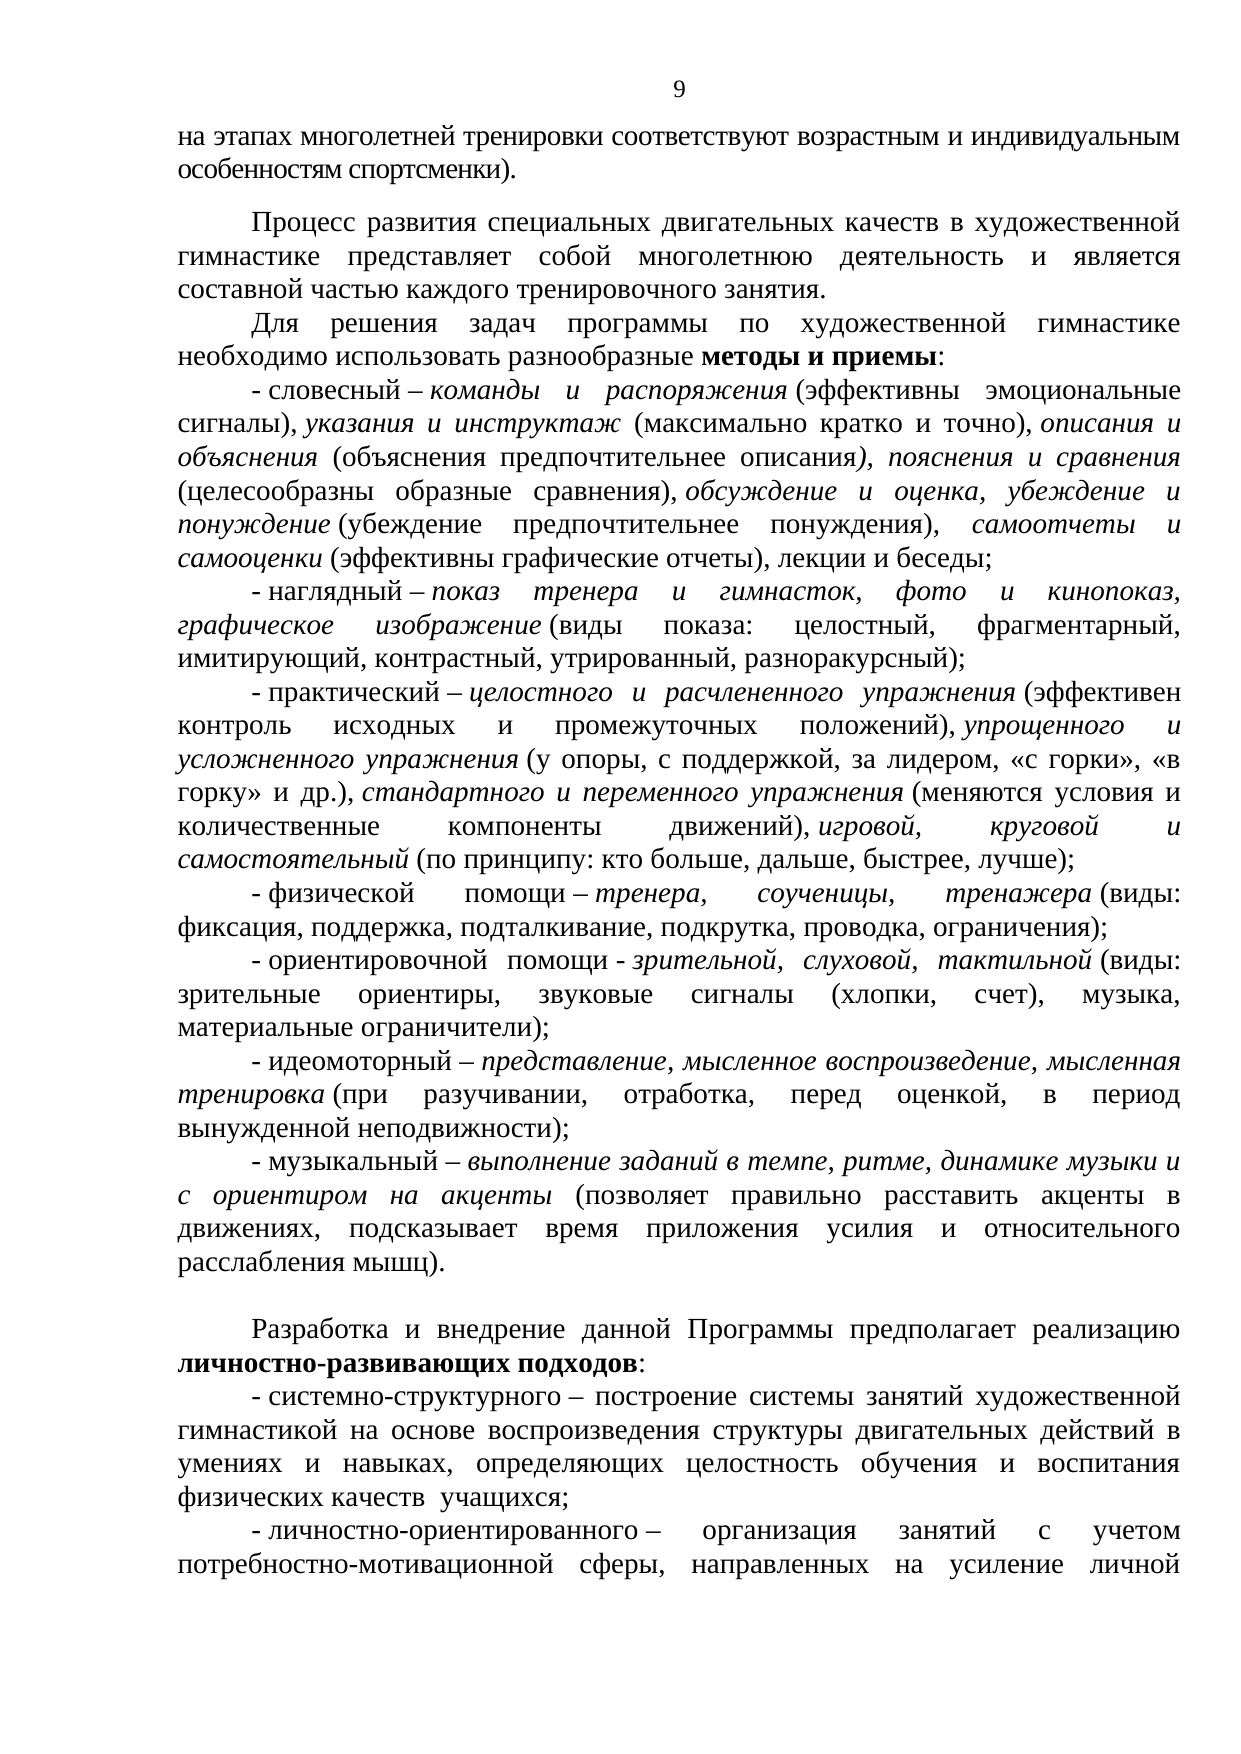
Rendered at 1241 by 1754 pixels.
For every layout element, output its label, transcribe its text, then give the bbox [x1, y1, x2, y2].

text Процесс развития специальных двигательных качеств в художественной гимнастике представляет собой многолетнюю деятельность и является составной частью каждого тренировочного занятия. [177, 204, 1181, 305]
text - идеомоторный – представление, мысленное воспроизведение, мысленная тренировка (при разучивании, отработка, перед оценкой, в период вынужденной неподвижности); [177, 1043, 1181, 1143]
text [177, 118, 1181, 185]
text - практический – целостного и расчлененного упражнения (эффективен контроль исходных и промежуточных положений), упрощенного и усложненного упражнения (у опоры, с поддержкой, за лидером, «с горки», «в горку» и др.), стандартного и переменного упражнения (меняются условия и количественные компоненты движений), игровой, круговой и самостоятельный (по принципу: кто больше, дальше, быстрее, лучше); [177, 674, 1181, 875]
text - словесный – команды и распоряжения (эффективны эмоциональные сигналы), указания и инструктаж (максимально кратко и точно), описания и объяснения (объяснения предпочтительнее описания), пояснения и сравнения (целесообразны образные сравнения), обсуждение и оценка, убеждение и понуждение (убеждение предпочтительнее понуждения), самоотчеты и самооценки (эффективны графические отчеты), лекции и беседы; [177, 372, 1181, 573]
text - физической помощи – тренера, соученицы, тренажера (виды: фиксация, поддержка, подталкивание, подкрутка, проводка, ограничения); [177, 875, 1181, 942]
text - системно-структурного – построение системы занятий художественной гимнастикой на основе воспроизведения структуры двигательных действий в умениях и навыках, определяющих целостность обучения и воспитания физических качеств учащихся; [177, 1378, 1181, 1512]
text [177, 1512, 1181, 1579]
text Разработка и внедрение данной Программы предполагает реализацию личностно-развивающих подходов: [177, 1311, 1181, 1378]
text - наглядный – показ тренера и гимнасток, фото и кинопоказ, графическое изображение (виды показа: целостный, фрагментарный, имитирующий, контрастный, утрированный, разноракурсный); [177, 573, 1181, 674]
text - ориентировочной помощи - зрительной, слуховой, тактильной (виды: зрительные ориентиры, звуковые сигналы (хлопки, счет), музыка, материальные ограничители); [177, 942, 1181, 1043]
text Для решения задач программы по художественной гимнастике необходимо использовать разнообразные методы и приемы: [177, 305, 1181, 372]
text - музыкальный – выполнение заданий в темпе, ритме, динамике музыки и с ориентиром на акценты (позволяет правильно расставить акценты в движениях, подсказывает время приложения усилия и относительного расслабления мышц). [177, 1143, 1181, 1278]
